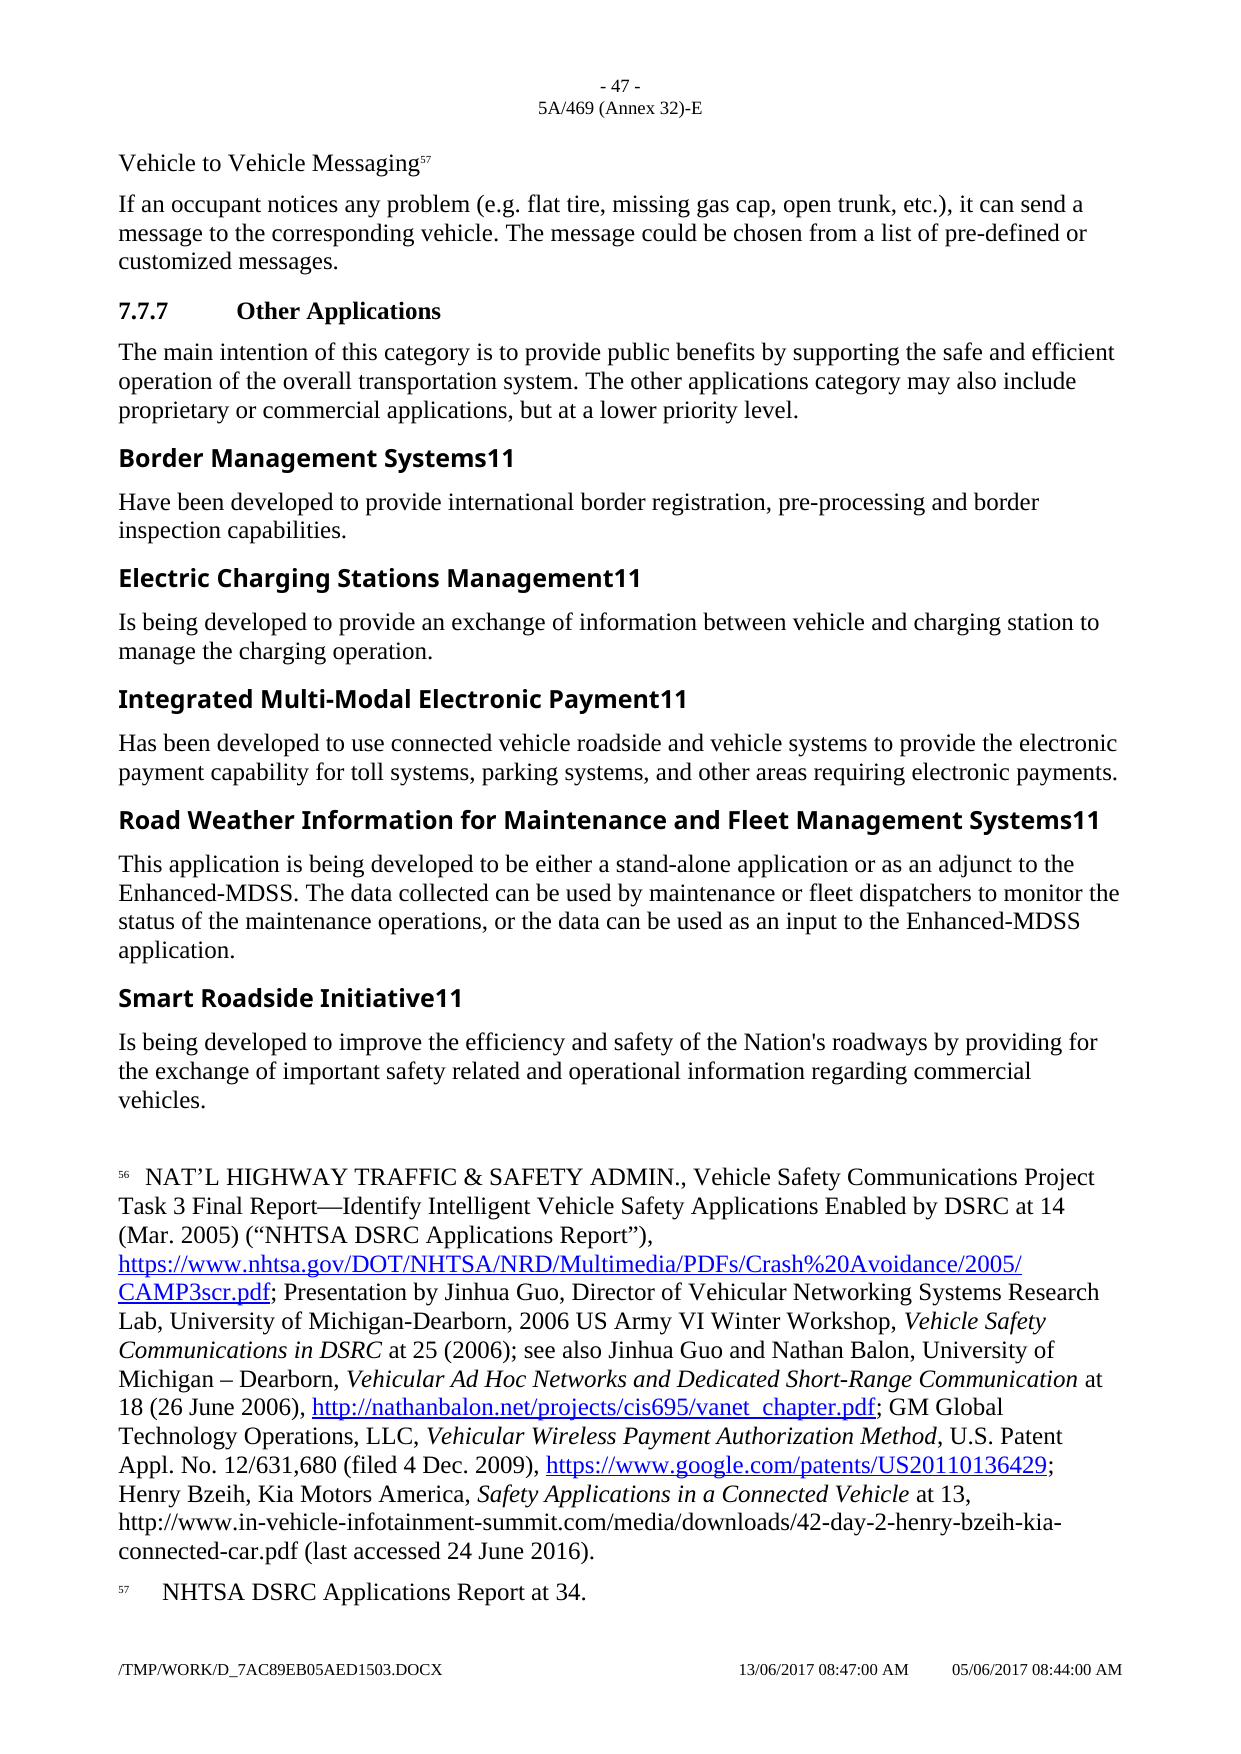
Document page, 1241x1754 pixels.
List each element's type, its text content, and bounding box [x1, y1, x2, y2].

subtitle Road Weather Information for Maintenance and Fleet Management Systems11 [118, 802, 1122, 836]
text Is being developed to improve the efficiency and safety of the Nation's roadways by providing for the exchange of important safety related and operational information regarding commercial vehicles. [118, 1027, 1122, 1113]
text This application is being developed to be either a stand-alone application or as an adjunct to the Enhanced-MDSS. The data collected can be used by maintenance or fleet dispatchers to monitor the status of the maintenance operations, or the data can be used as an input to the Enhanced-MDSS application. [118, 849, 1122, 964]
subtitle Electric Charging Stations Management11 [118, 561, 1122, 595]
text The main intention of this category is to provide public benefits by supporting the safe and efficient operation of the overall transportation system. The other applications category may also include proprietary or commercial applications, but at a lower priority level. [118, 337, 1122, 423]
text If an occupant notices any problem (e.g. flat tire, missing gas cap, open trunk, etc.), it can send a message to the corresponding vehicle. The message could be chosen from a list of pre-defined or customized messages. [118, 189, 1122, 275]
text Has been developed to use connected vehicle roadside and vehicle systems to provide the electronic payment capability for toll systems, parking systems, and other areas requiring electronic payments. [118, 728, 1122, 786]
subtitle Integrated Multi-Modal Electronic Payment11 [118, 682, 1122, 716]
subtitle Border Management Systems11 [118, 440, 1122, 474]
subtitle Smart Roadside Initiative11 [118, 981, 1122, 1015]
text Have been developed to provide international border registration, pre-processing and border inspection capabilities. [118, 487, 1122, 544]
subtitle 7.7.7 Other Applications [118, 296, 1122, 325]
text Is being developed to provide an exchange of information between vehicle and charging station to manage the charging operation. [118, 607, 1122, 665]
text Vehicle to Vehicle Messaging [118, 148, 1122, 176]
